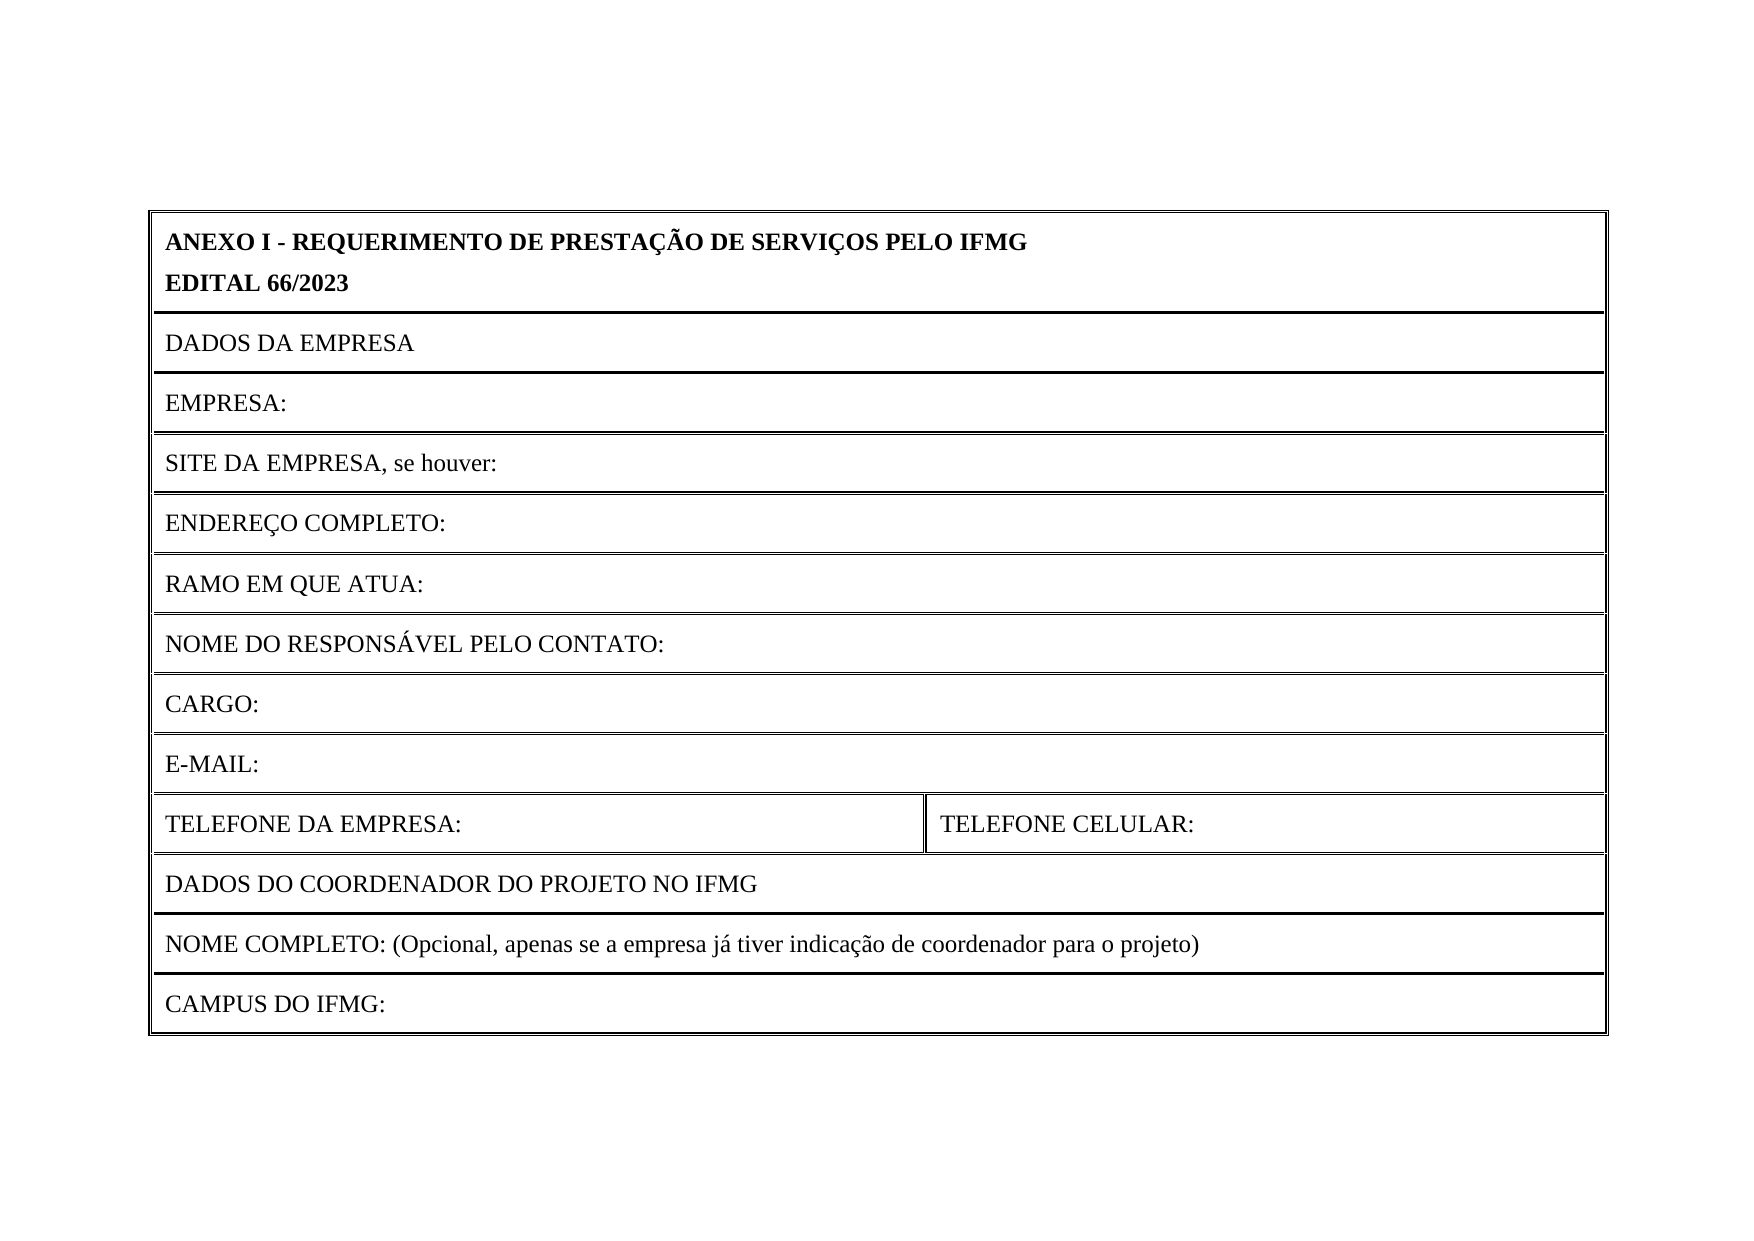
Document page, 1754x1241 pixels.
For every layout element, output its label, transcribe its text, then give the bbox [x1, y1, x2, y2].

table_cell ENDEREÇO COMPLETO: [152, 491, 1606, 551]
table_cell SITE DA EMPRESA, se houver: [152, 431, 1606, 491]
table_cell CAMPUS DO IFMG: [152, 972, 1605, 1032]
table_cell NOME DO RESPONSÁVEL PELO CONTATO: [152, 611, 1606, 672]
table_cell EMPRESA: [152, 371, 1605, 431]
table_cell E-MAIL: [150, 732, 1607, 792]
table_cell NOME COMPLETO: (Opcional, apenas se a empresa já tiver indicação de coordenador para o projeto) [152, 912, 1605, 972]
table_cell CARGO: [150, 672, 1607, 732]
table_cell DADOS DA EMPRESA [152, 311, 1605, 371]
table_cell DADOS DO COORDENADOR DO PROJETO NO IFMG [150, 852, 1607, 912]
table_cell TELEFONE CELULAR: [925, 792, 1607, 852]
table_cell RAMO EM QUE ATUA: [152, 551, 1606, 611]
table_cell TELEFONE DA EMPRESA: [150, 792, 925, 852]
table_header ANEXO I - REQUERIMENTO DE PRESTAÇÃO DE SERVIÇOS PELO IFMG EDITAL 66/2023 [152, 213, 1605, 311]
